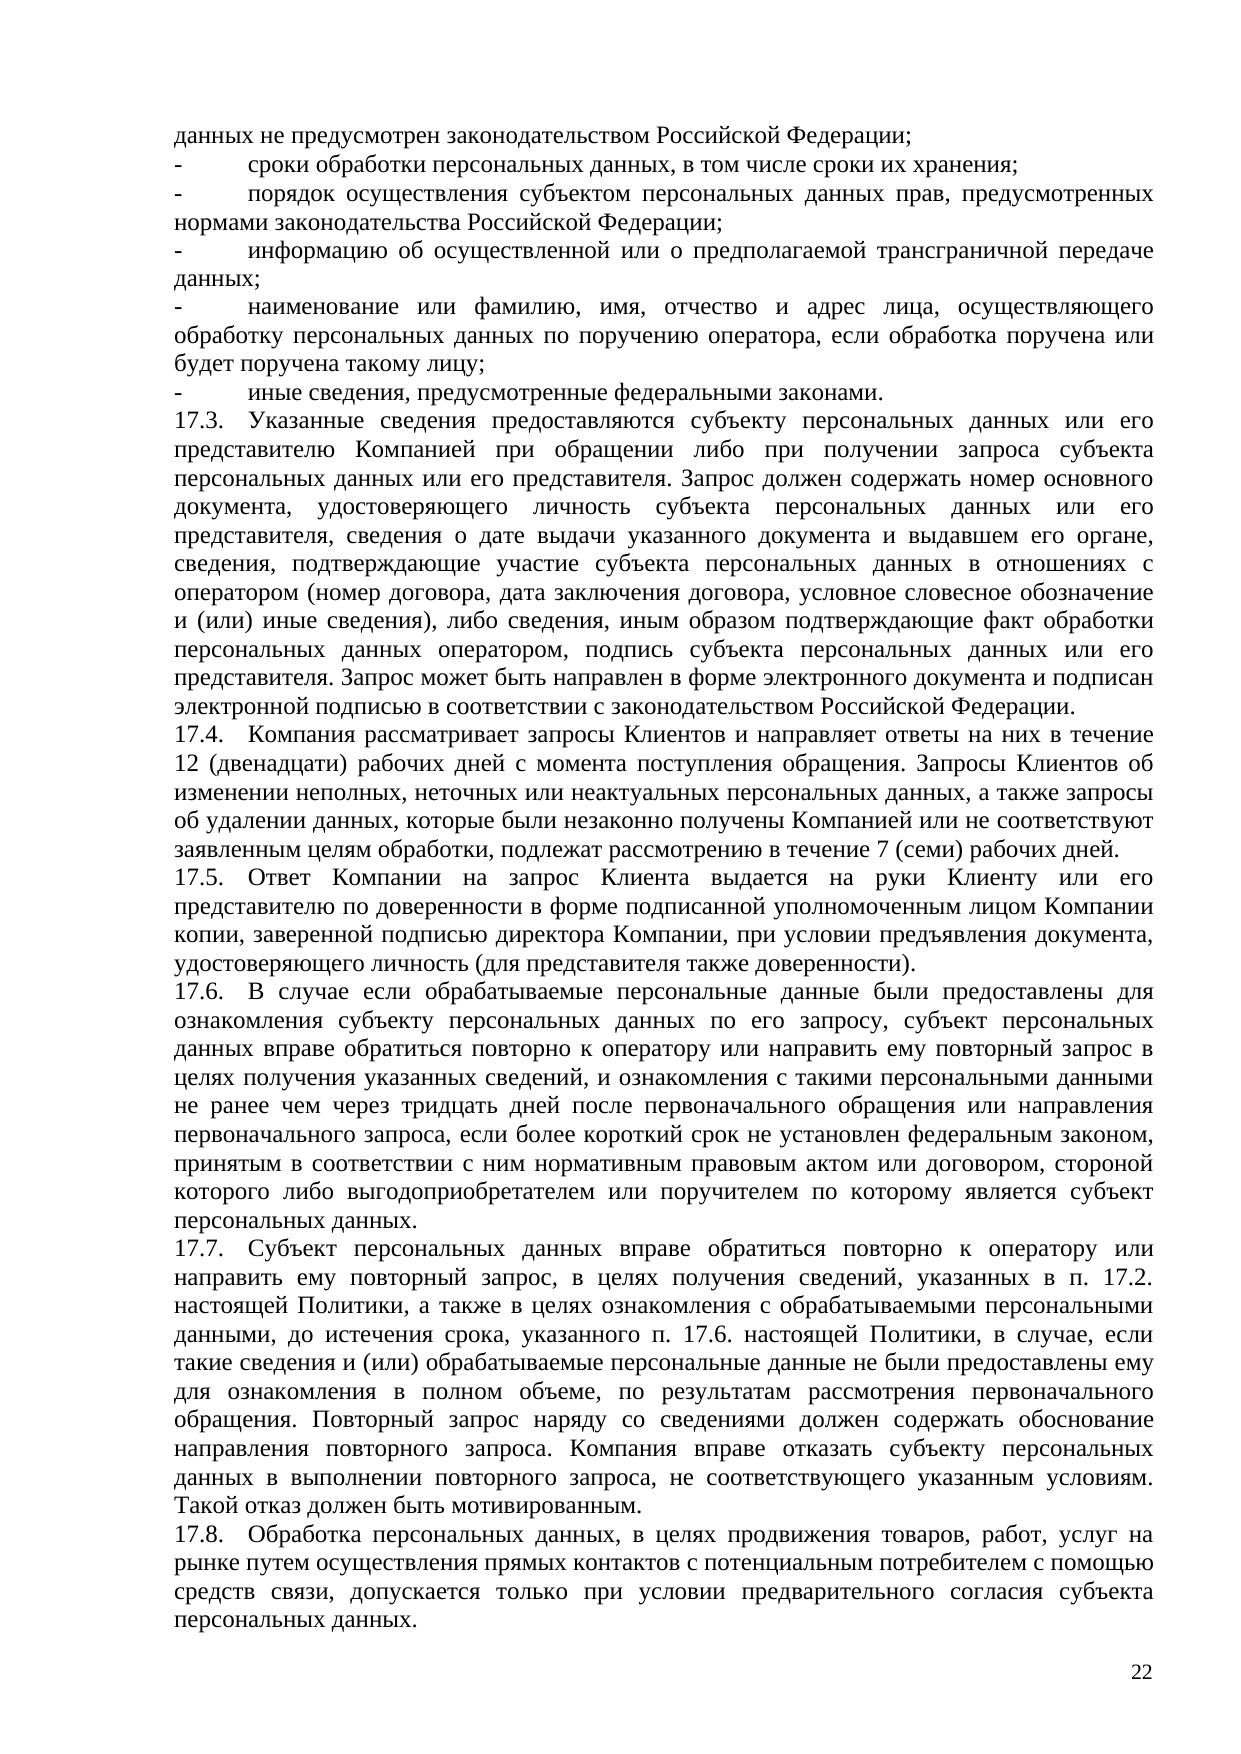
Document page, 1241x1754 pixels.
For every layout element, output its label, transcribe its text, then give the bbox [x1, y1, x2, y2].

list информацию об осуществленной или о предполагаемой трансграничной передаче данных; [174, 236, 1154, 292]
list порядок осуществления субъектом персональных данных прав, предусмотренных нормами законодательства Российской Федерации; [174, 178, 1154, 236]
list сроки обработки персональных данных, в том числе сроки их хранения; [174, 149, 1154, 178]
list Ответ Компании на запрос Клиента выдается на руки Клиенту или его представителю по доверенности в форме подписанной уполномоченным лицом Компании копии, заверенной подписью директора Компании, при условии предъявления документа, удостоверяющего личность (для представителя также доверенности). [174, 863, 1154, 977]
list иные сведения, предусмотренные федеральными законами. [174, 377, 1154, 406]
list Указанные сведения предоставляются субъекту персональных данных или его представителю Компанией при обращении либо при получении запроса субъекта персональных данных или его представителя. Запрос должен содержать номер основного документа, удостоверяющего личность субъекта персональных данных или его представителя, сведения о дате выдачи указанного документа и выдавшем его органе, сведения, подтверждающие участие субъекта персональных данных в отношениях с оператором (номер договора, дата заключения договора, условное словесное обозначение и (или) иные сведения), либо сведения, иным образом подтверждающие факт обработки персональных данных оператором, подпись субъекта персональных данных или его представителя. Запрос может быть направлен в форме электронного документа и подписан электронной подписью в соответствии с законодательством Российской Федерации. [174, 406, 1154, 720]
list наименование или фамилию, имя, отчество и адрес лица, осуществляющего обработку персональных данных по поручению оператора, если обработка поручена или будет поручена такому лицу; [174, 292, 1154, 377]
list В случае если обрабатываемые персональные данные были предоставлены для ознакомления субъекту персональных данных по его запросу, субъект персональных данных вправе обратиться повторно к оператору или направить ему повторный запрос в целях получения указанных сведений, и ознакомления с такими персональными данными не ранее чем через тридцать дней после первоначального обращения или направления первоначального запроса, если более короткий срок не установлен федеральным законом, принятым в соответствии с ним нормативным правовым актом или договором, стороной которого либо выгодоприобретателем или поручителем по которому является субъект персональных данных. [174, 977, 1154, 1234]
list Субъект персональных данных вправе обратиться повторно к оператору или направить ему повторный запрос, в целях получения сведений, указанных в п. 17.2. настоящей Политики, а также в целях ознакомления с обрабатываемыми персональными данными, до истечения срока, указанного п. 17.6. настоящей Политики, в случае, если такие сведения и (или) обрабатываемые персональные данные не были предоставлены ему для ознакомления в полном объеме, по результатам рассмотрения первоначального обращения. Повторный запрос наряду со сведениями должен содержать обоснование направления повторного запроса. Компания вправе отказать субъекту персональных данных в выполнении повторного запроса, не соответствующего указанным условиям. Такой отказ должен быть мотивированным. [174, 1234, 1154, 1519]
list Компания рассматривает запросы Клиентов и направляет ответы на них в течение 12 (двенадцати) рабочих дней с момента поступления обращения. Запросы Клиентов об изменении неполных, неточных или неактуальных персональных данных, а также запросы об удалении данных, которые были незаконно получены Компанией или не соответствуют заявленным целям обработки, подлежат рассмотрению в течение 7 (семи) рабочих дней. [174, 720, 1154, 863]
list Обработка персональных данных, в целях продвижения товаров, работ, услуг на рынке путем осуществления прямых контактов с потенциальным потребителем с помощью средств связи, допускается только при условии предварительного согласия субъекта персональных данных. [174, 1519, 1154, 1633]
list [174, 120, 1154, 149]
